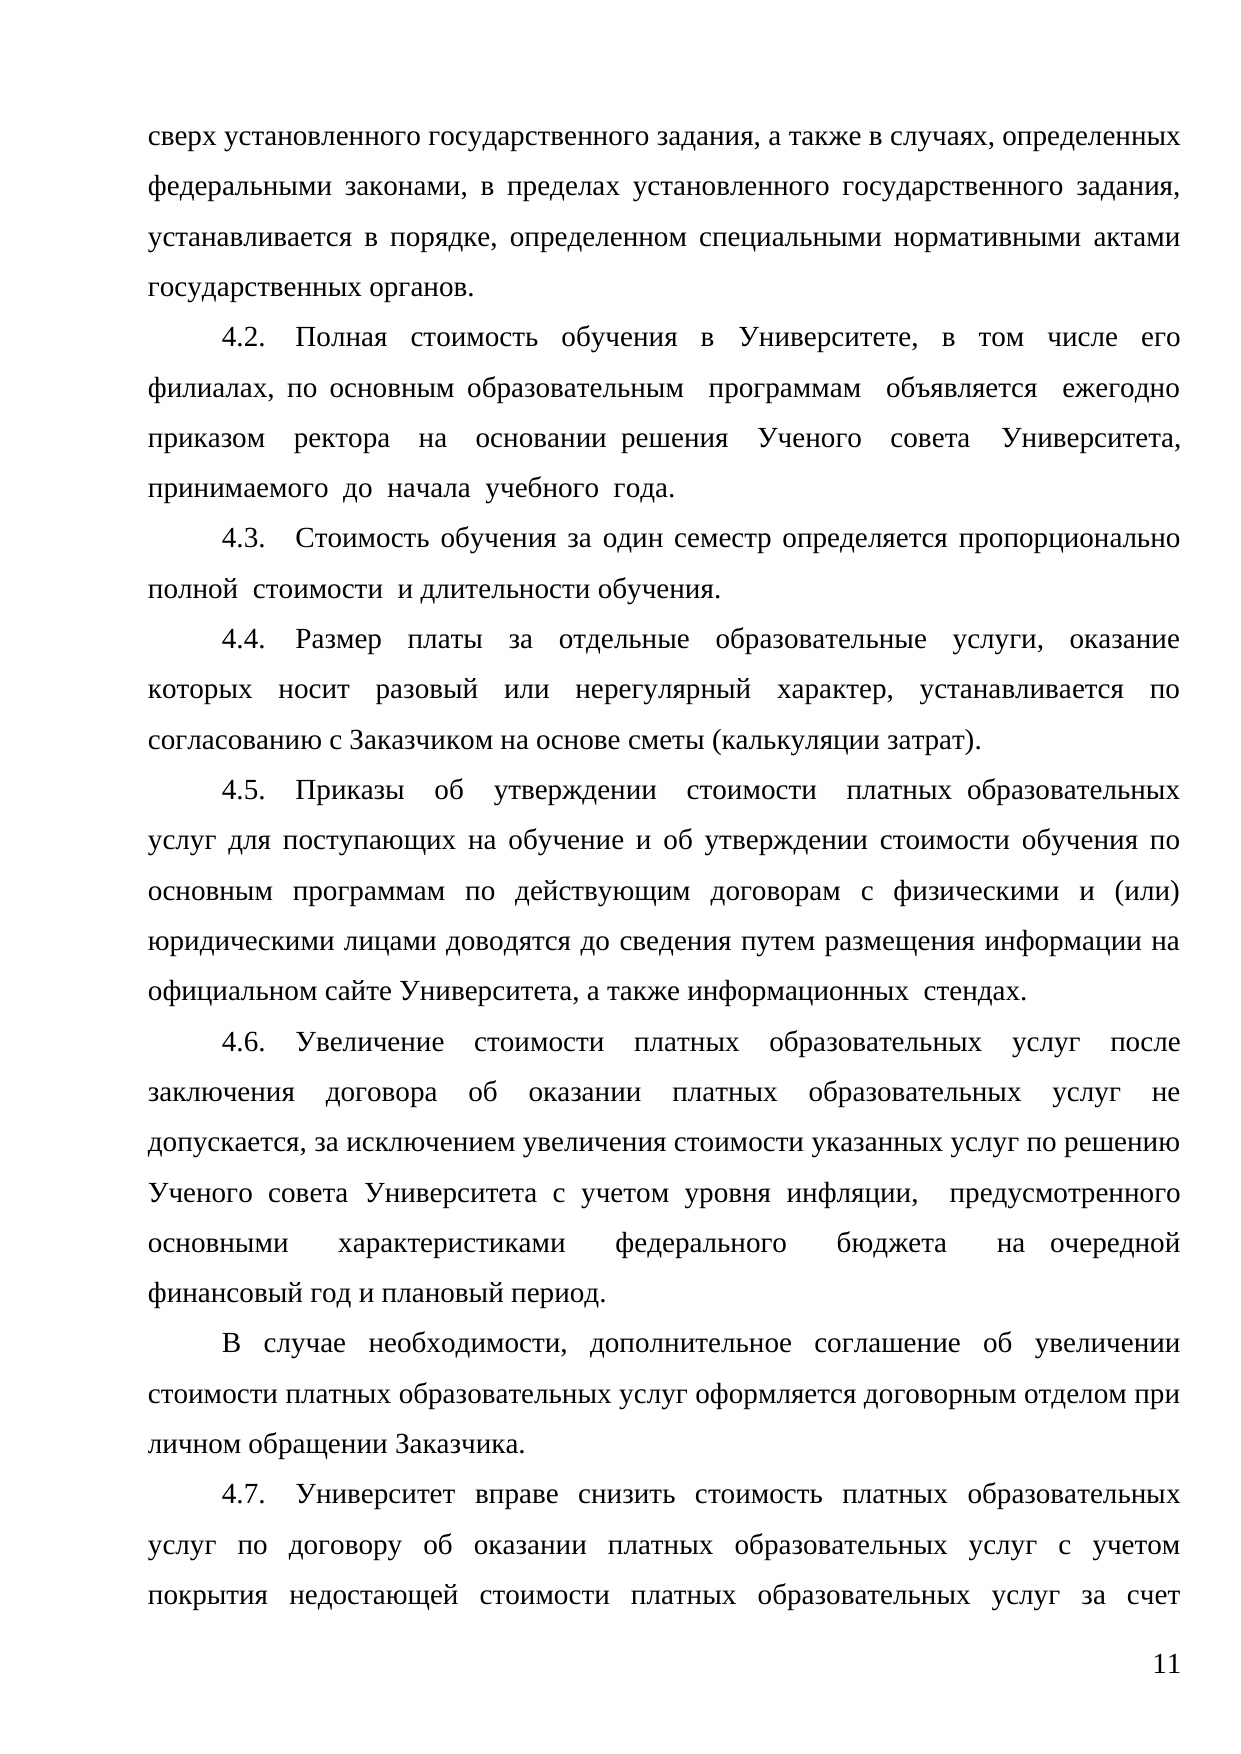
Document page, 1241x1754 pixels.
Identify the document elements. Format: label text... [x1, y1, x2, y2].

list Увеличение стоимости платных образовательных услуг после заключения договора об оказании платных образовательных услуг не допускается, за исключением увеличения стоимости указанных услуг по решению Ученого совета Университета с учетом уровня инфляции, предусмотренного основными характеристиками федерального бюджета на очередной финансовый год и плановый период. [148, 1024, 1181, 1309]
list Приказы об утверждении стоимости платных образовательных услуг для поступающих на обучение и об утверждении стоимости обучения по основным программам по действующим договорам с физическими и (или) юридическими лицами доводятся до сведения путем размещения информации на официальном сайте Университета, а также информационных стендах. [148, 772, 1181, 1007]
list Полная стоимость обучения в Университете, в том числе его филиалах, по основным образовательным программам объявляется ежегодно приказом ректора на основании решения Ученого совета Университета, принимаемого до начала учебного года. [148, 319, 1181, 504]
list Стоимость обучения за один семестр определяется пропорционально полной стоимости и длительности обучения. [148, 521, 1181, 604]
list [148, 118, 1181, 303]
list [148, 1477, 1181, 1611]
list Размер платы за отдельные образовательные услуги, оказание которых носит разовый или нерегулярный характер, устанавливается по согласованию с Заказчиком на основе сметы (калькуляции затрат). [148, 621, 1181, 755]
list В случае необходимости, дополнительное соглашение об увеличении стоимости платных образовательных услуг оформляется договорным отделом при личном обращении Заказчика. [148, 1326, 1181, 1460]
